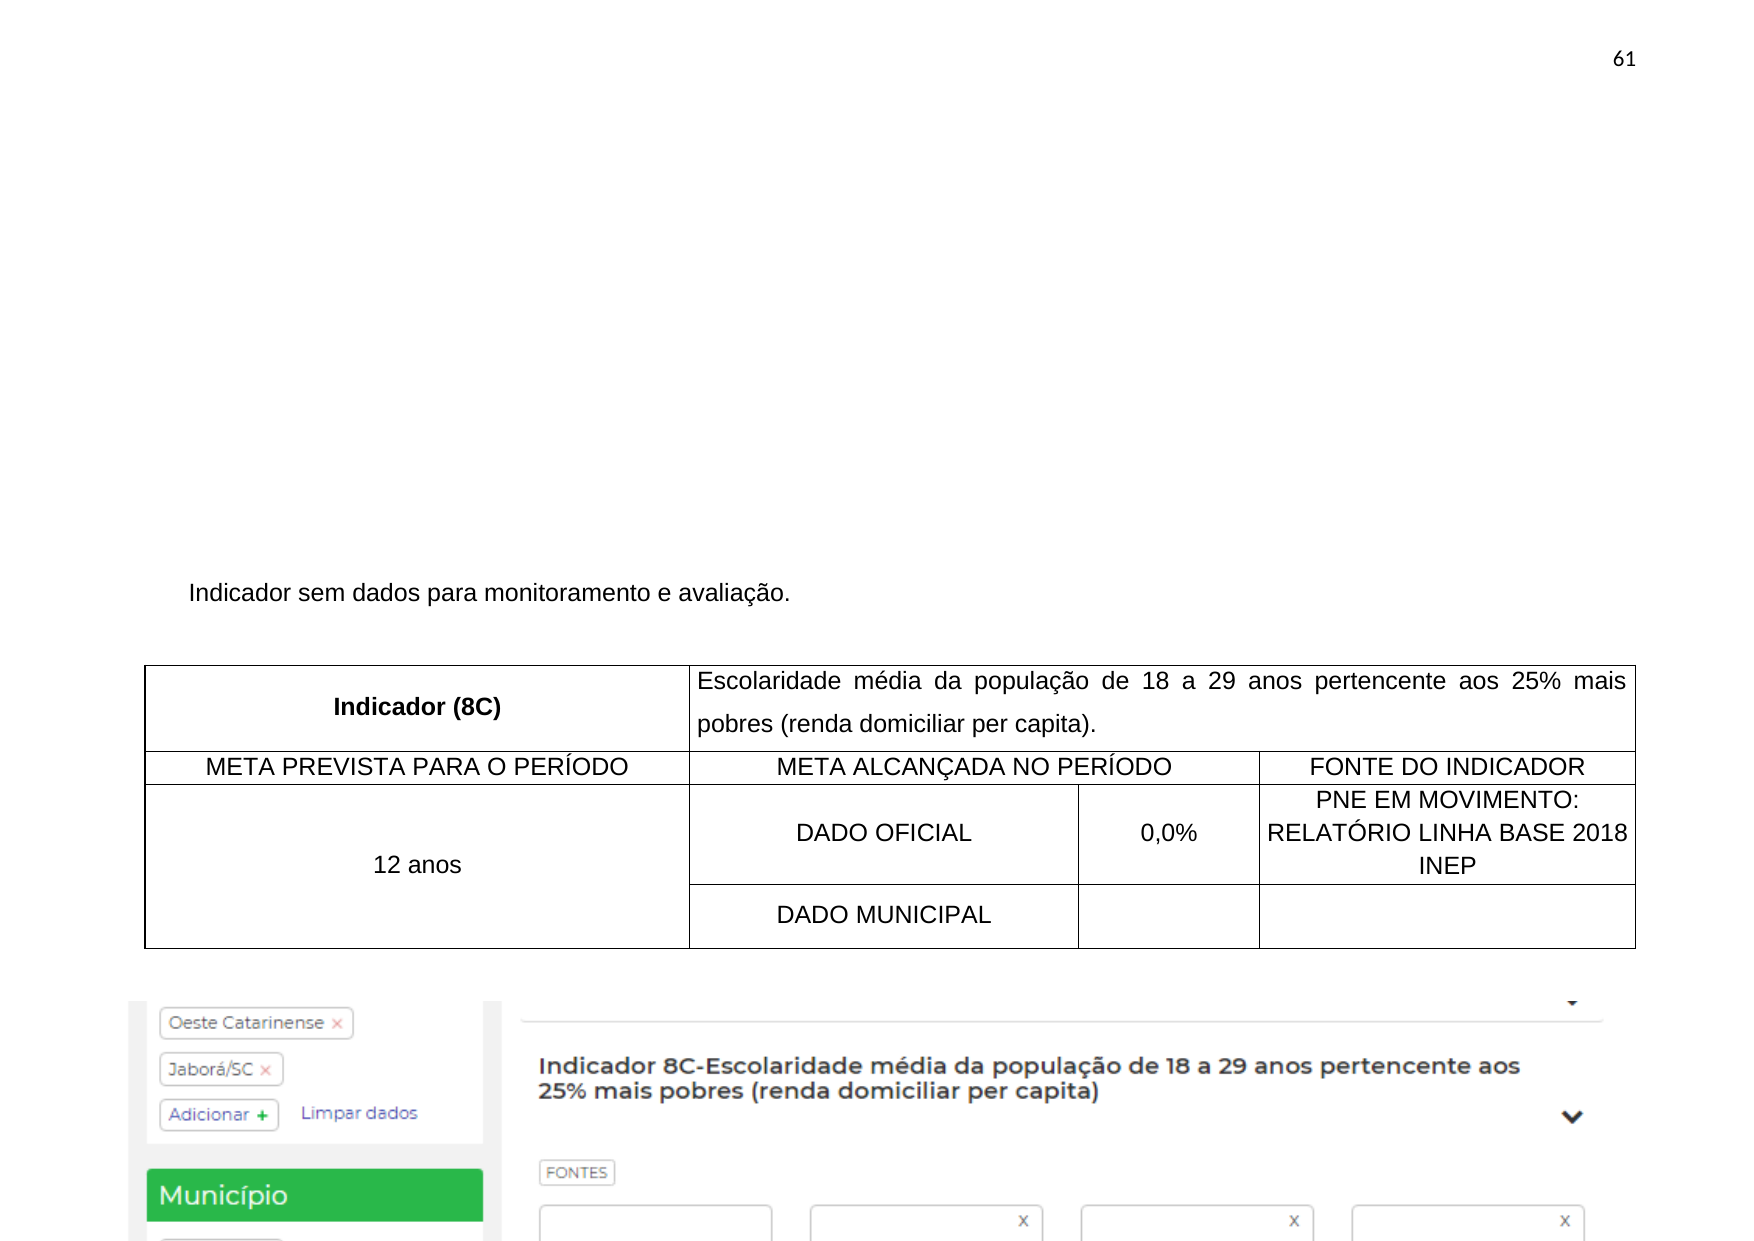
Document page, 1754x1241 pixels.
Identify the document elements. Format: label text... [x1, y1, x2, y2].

table_cell [1079, 885, 1259, 948]
table_cell META ALCANÇADA NO PERÍODO [690, 752, 1259, 784]
table_cell PNE EM MOVIMENTO: RELATÓRIO LINHA BASE 2018 INEP [1260, 785, 1635, 884]
table_cell DADO MUNICIPAL [690, 885, 1078, 948]
list Indicador sem dados para monitoramento e avaliação. [114, 578, 1636, 607]
table_header Indicador (8C) [146, 666, 689, 751]
table_cell META PREVISTA PARA O PERÍODO [146, 752, 689, 784]
table_header Escolaridade média da população de 18 a 29 anos pertencente aos 25% mais pobres (renda domiciliar per capita). [690, 666, 1635, 751]
table_cell 0,0% [1079, 785, 1259, 884]
table_cell DADO OFICIAL [690, 785, 1078, 884]
table_cell 12 anos [146, 785, 689, 948]
table_cell FONTE DO INDICADOR [1260, 752, 1635, 784]
picture [109, 1001, 1630, 1241]
table_cell [1260, 885, 1635, 948]
